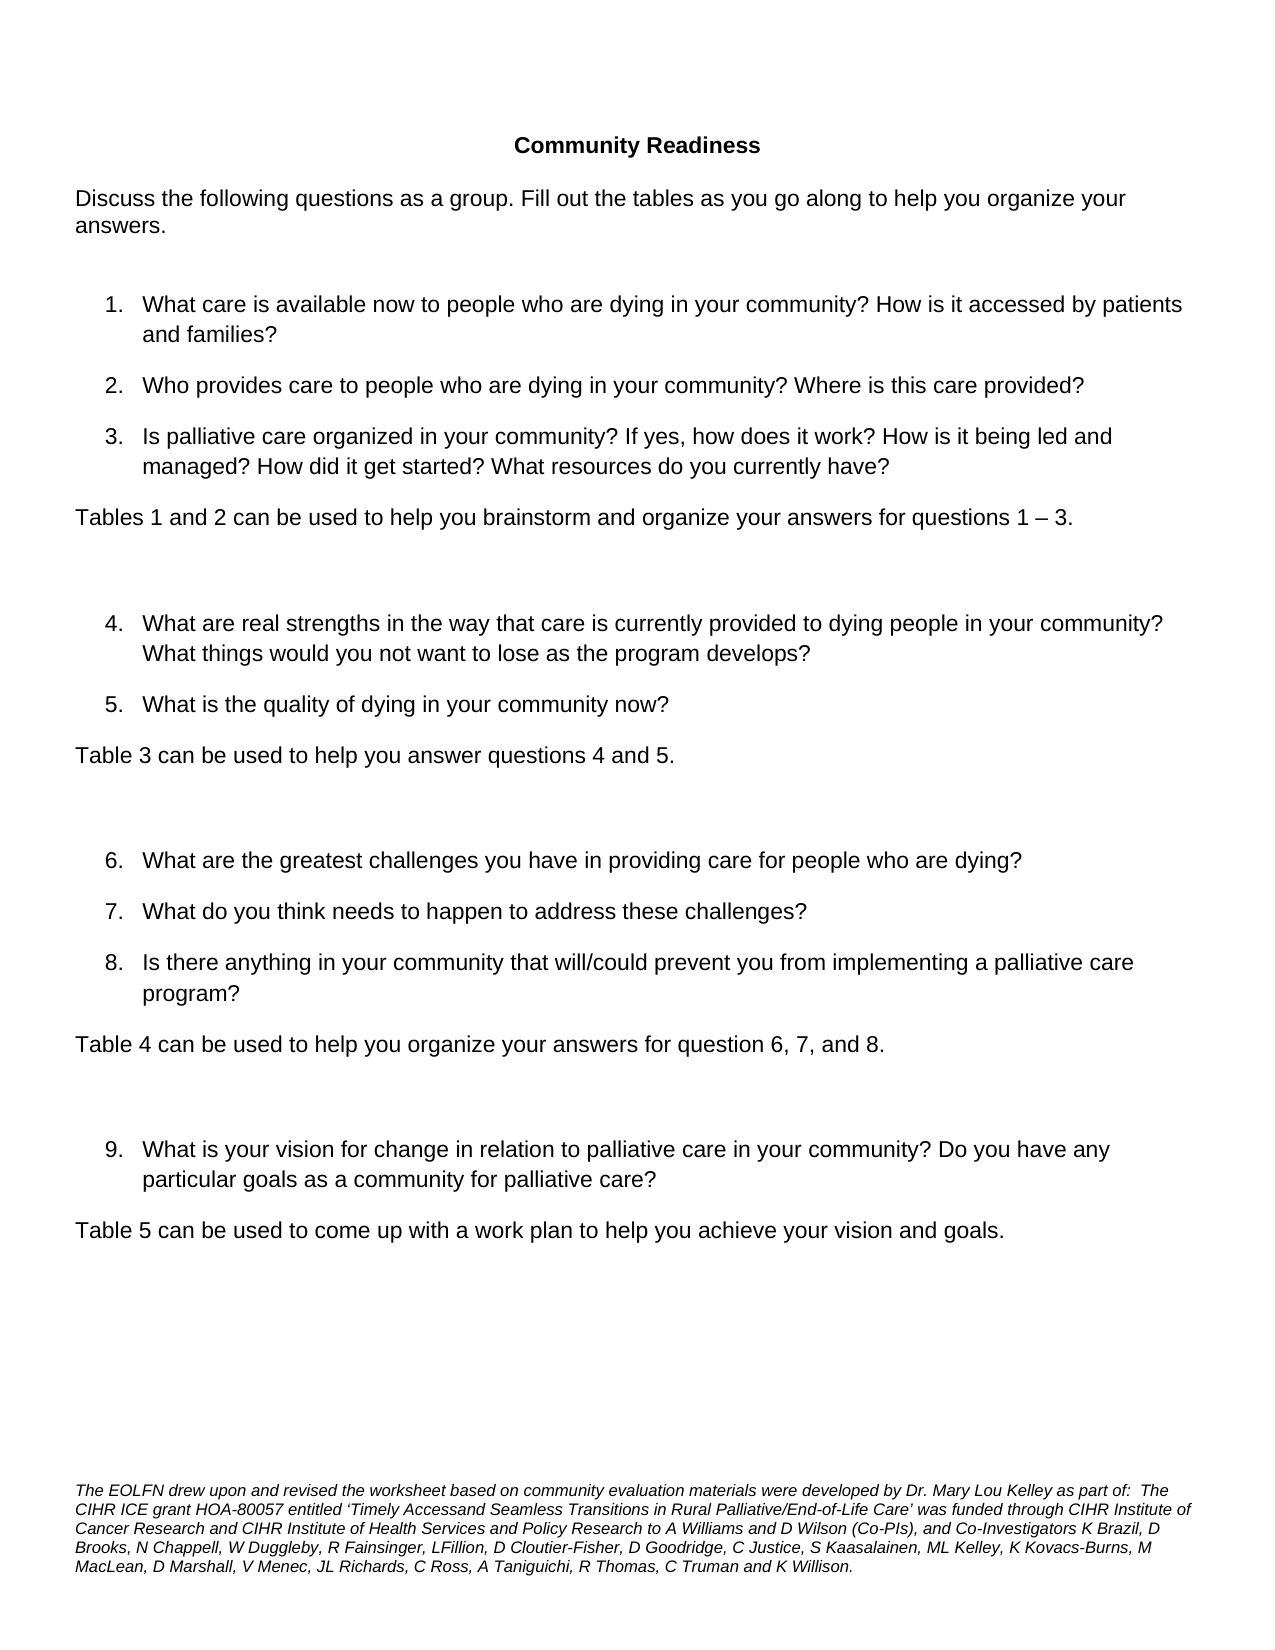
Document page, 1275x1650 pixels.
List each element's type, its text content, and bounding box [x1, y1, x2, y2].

text Table 5 can be used to come up with a work plan to help you achieve your vision and goals. [75, 1217, 1200, 1244]
list Is there anything in your community that will/could prevent you from implementing a palliative care program? [104, 949, 1200, 1006]
list Who provides care to people who are dying in your community? Where is this care provided? [104, 372, 1200, 398]
text Table 3 can be used to help you answer questions 4 and 5. [75, 742, 1200, 768]
list What care is available now to people who are dying in your community? How is it accessed by patients and families? [104, 291, 1200, 347]
text Community Readiness [75, 132, 1200, 159]
list What is the quality of dying in your community now? [104, 691, 1200, 717]
list Is palliative care organized in your community? If yes, how does it work? How is it being led and managed? How did it get started? What resources do you currently have? [104, 423, 1200, 479]
list What is your vision for change in relation to palliative care in your community? Do you have any particular goals as a community for palliative care? [104, 1136, 1200, 1193]
text Tables 1 and 2 can be used to help you brainstorm and organize your answers for questions 1 – 3. [75, 504, 1200, 531]
list What do you think needs to happen to address these challenges? [104, 898, 1200, 925]
text Discuss the following questions as a group. Fill out the tables as you go along to help you organize your answers. [75, 185, 1200, 238]
text Table 4 can be used to help you organize your answers for question 6, 7, and 8. [75, 1031, 1200, 1057]
list What are the greatest challenges you have in providing care for people who are dying? [104, 847, 1200, 874]
list What are real strengths in the way that care is currently provided to dying people in your community? What things would you not want to lose as the program develops? [104, 609, 1200, 666]
